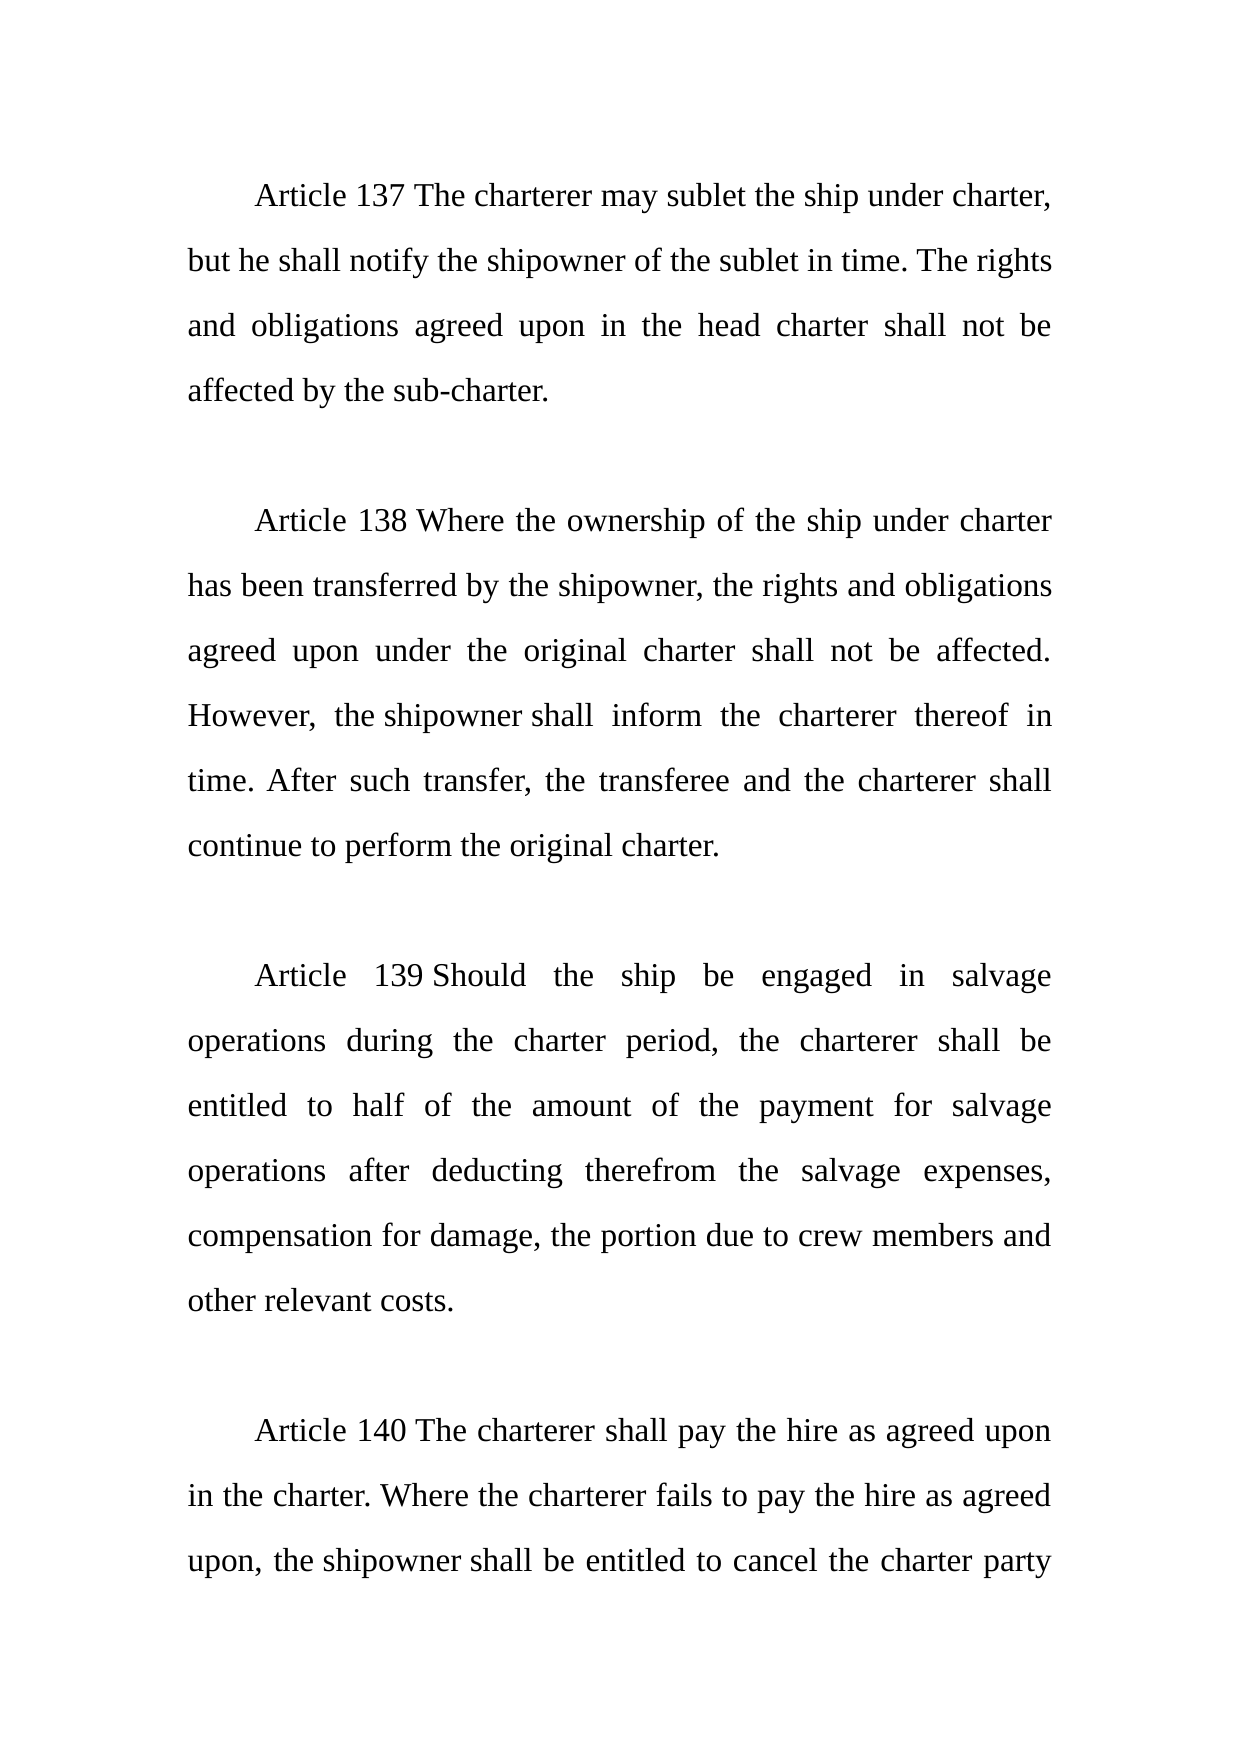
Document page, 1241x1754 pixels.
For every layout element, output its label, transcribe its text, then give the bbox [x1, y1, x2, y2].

text Article 138 Where the ownership of the ship under charter has been transferred by the shipowner, the rights and obligations agreed upon under the original charter shall not be affected. However, the shipowner shall inform the charterer thereof in time. After such transfer, the transferee and the charterer shall continue to perform the original charter. [187, 487, 1053, 877]
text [187, 1397, 1053, 1592]
text Article 139 Should the ship be engaged in salvage operations during the charter period, the charterer shall be entitled to half of the amount of the payment for salvage operations after deducting therefrom the salvage expenses, compensation for damage, the portion due to crew members and other relevant costs. [187, 942, 1053, 1332]
text Article 137 The charterer may sublet the ship under charter, but he shall notify the shipowner of the sublet in time. The rights and obligations agreed upon in the head charter shall not be affected by the sub-charter. [187, 162, 1053, 422]
